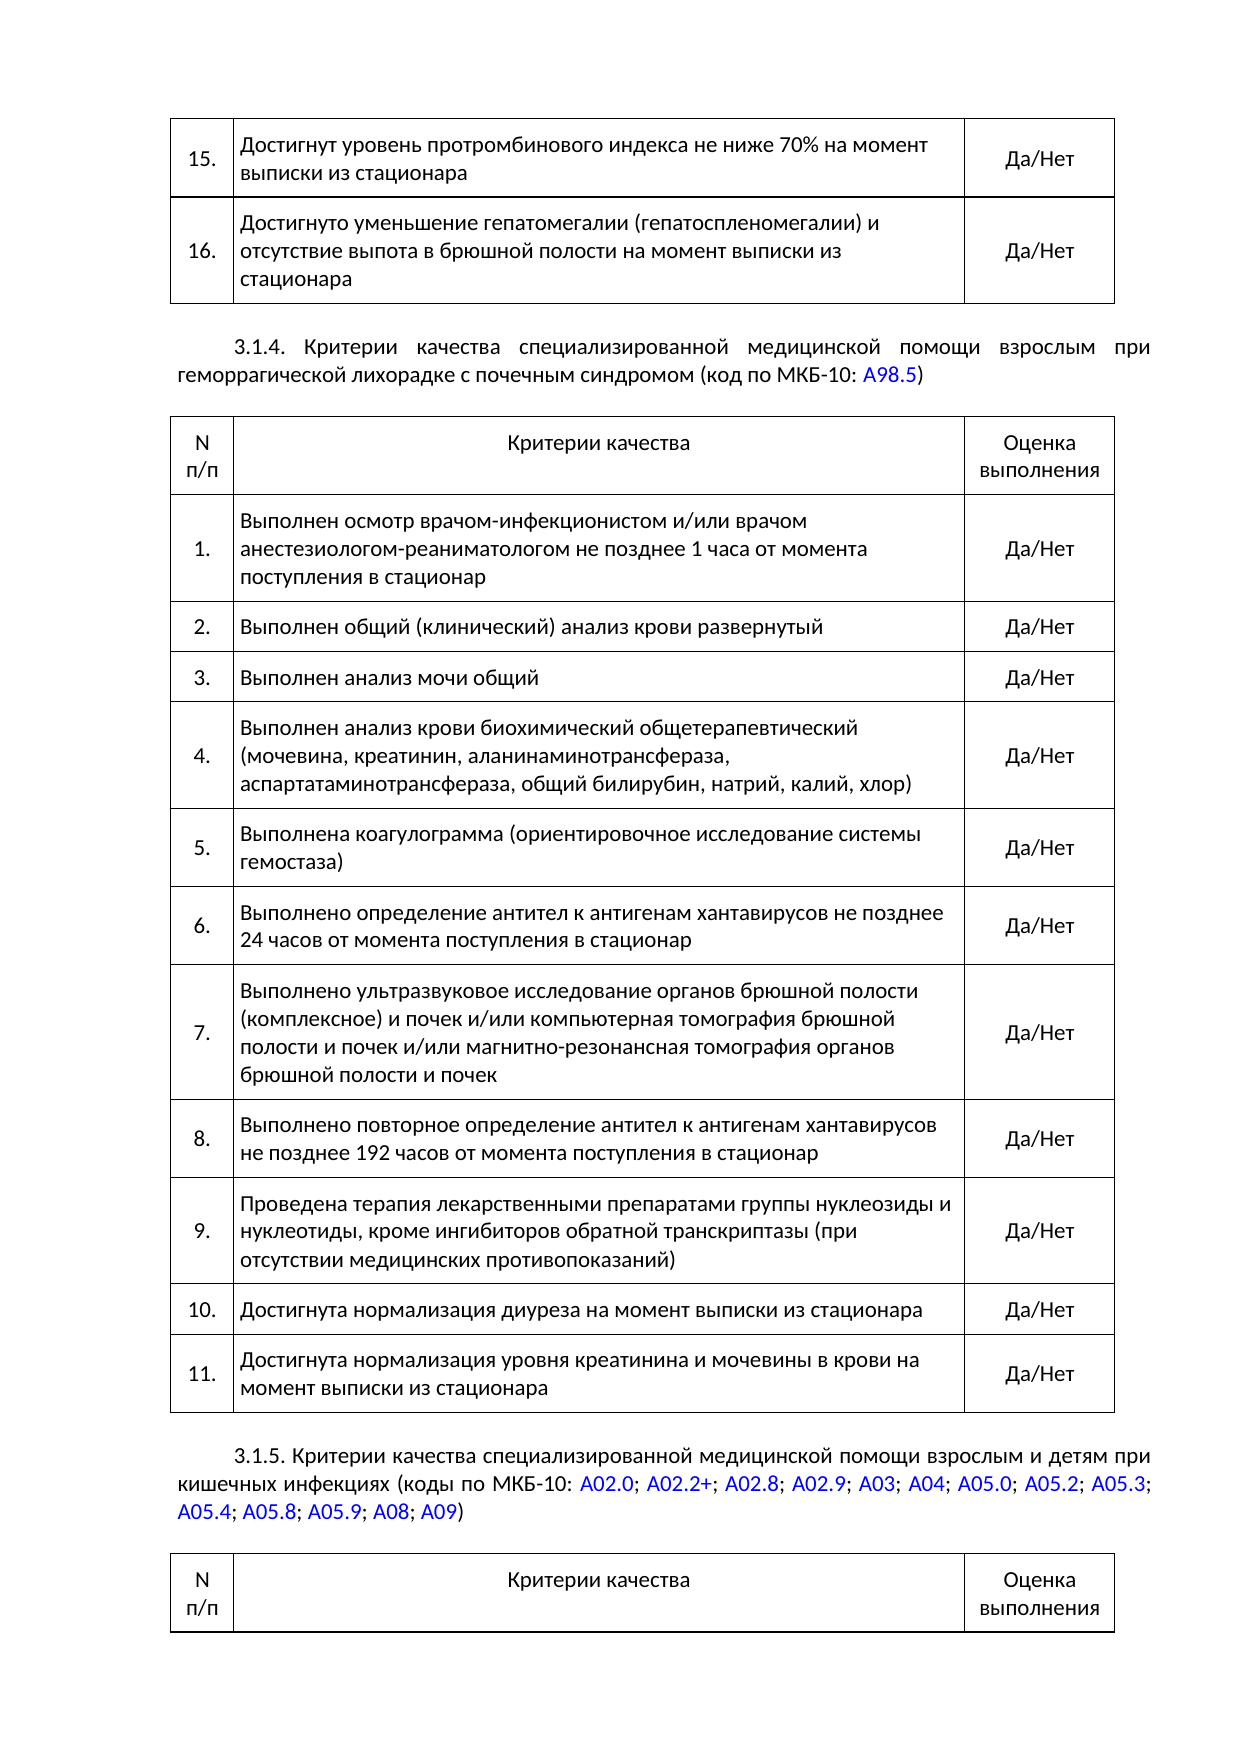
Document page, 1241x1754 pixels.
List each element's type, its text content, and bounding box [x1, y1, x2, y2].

table_cell 15. [171, 119, 233, 196]
table_cell Выполнено повторное определение антител к антигенам хантавирусов не позднее 192 часов от момента поступления в стационар [234, 1100, 964, 1177]
table_cell Да/Нет [965, 602, 1114, 651]
table_cell Да/Нет [965, 495, 1114, 601]
table_cell 6. [171, 887, 233, 964]
table_cell Выполнено определение антител к антигенам хантавирусов не позднее 24 часов от момента поступления в стационар [234, 887, 964, 964]
table_cell Выполнен общий (клинический) анализ крови развернутый [234, 602, 964, 651]
table_header Оценка выполнения [965, 1554, 1114, 1631]
table_cell Да/Нет [965, 887, 1114, 964]
table_cell 7. [171, 965, 233, 1099]
table_cell Выполнена коагулограмма (ориентировочное исследование системы гемостаза) [234, 809, 964, 886]
table_cell 9. [171, 1178, 233, 1283]
table_cell 4. [171, 702, 233, 808]
table_header N п/п [171, 417, 233, 494]
table_cell 16. [171, 198, 233, 303]
table_cell 5. [171, 809, 233, 886]
table_cell 8. [171, 1100, 233, 1177]
table_cell Достигнуто уменьшение гепатомегалии (гепатоспленомегалии) и отсутствие выпота в брюшной полости на момент выписки из стационара [234, 198, 964, 303]
table_header N п/п [171, 1554, 233, 1631]
table_cell Да/Нет [965, 1100, 1114, 1177]
table_cell Да/Нет [965, 1284, 1114, 1334]
table_cell Выполнен анализ крови биохимический общетерапевтический (мочевина, креатинин, аланинаминотрансфераза, аспартатаминотрансфераза, общий билирубин, натрий, калий, хлор) [234, 702, 964, 808]
table_header Критерии качества [234, 417, 964, 494]
table_cell 10. [171, 1284, 233, 1334]
table_cell 3. [171, 652, 233, 701]
table_cell Да/Нет [965, 965, 1114, 1099]
table_cell 11. [171, 1335, 233, 1412]
table_cell Выполнен анализ мочи общий [234, 652, 964, 701]
table_cell Да/Нет [965, 652, 1114, 701]
table_cell Достигнута нормализация уровня креатинина и мочевины в крови на момент выписки из стационара [234, 1335, 964, 1412]
table_cell Проведена терапия лекарственными препаратами группы нуклеозиды и нуклеотиды, кроме ингибиторов обратной транскриптазы (при отсутствии медицинских противопоказаний) [234, 1178, 964, 1283]
table_cell Достигнута нормализация диуреза на момент выписки из стационара [234, 1284, 964, 1334]
table_cell Да/Нет [965, 1335, 1114, 1412]
text 3.1.5. Критерии качества специализированной медицинской помощи взрослым и детям при кишечных инфекциях (коды по МКБ-10: A02.0; A02.2+; A02.8; A02.9; A03; A04; A05.0; A05.2; A05.3; A05.4; A05.8; A05.9; A08; A09) [177, 1441, 1152, 1525]
table_cell 2. [171, 602, 233, 651]
table_cell Достигнут уровень протромбинового индекса не ниже 70% на момент выписки из стационара [234, 119, 964, 196]
text 3.1.4. Критерии качества специализированной медицинской помощи взрослым при геморрагической лихорадке с почечным синдромом (код по МКБ-10: A98.5) [177, 332, 1152, 388]
table_header Оценка выполнения [965, 417, 1114, 494]
table_cell 1. [171, 495, 233, 601]
table_cell Да/Нет [965, 198, 1114, 303]
table_cell Да/Нет [965, 119, 1114, 196]
table_header Критерии качества [234, 1554, 964, 1631]
table_cell Да/Нет [965, 702, 1114, 808]
table_cell Да/Нет [965, 809, 1114, 886]
table_cell Выполнен осмотр врачом-инфекционистом и/или врачом анестезиологом-реаниматологом не позднее 1 часа от момента поступления в стационар [234, 495, 964, 601]
table_cell Выполнено ультразвуковое исследование органов брюшной полости (комплексное) и почек и/или компьютерная томография брюшной полости и почек и/или магнитно-резонансная томография органов брюшной полости и почек [234, 965, 964, 1099]
table_cell Да/Нет [965, 1178, 1114, 1283]
